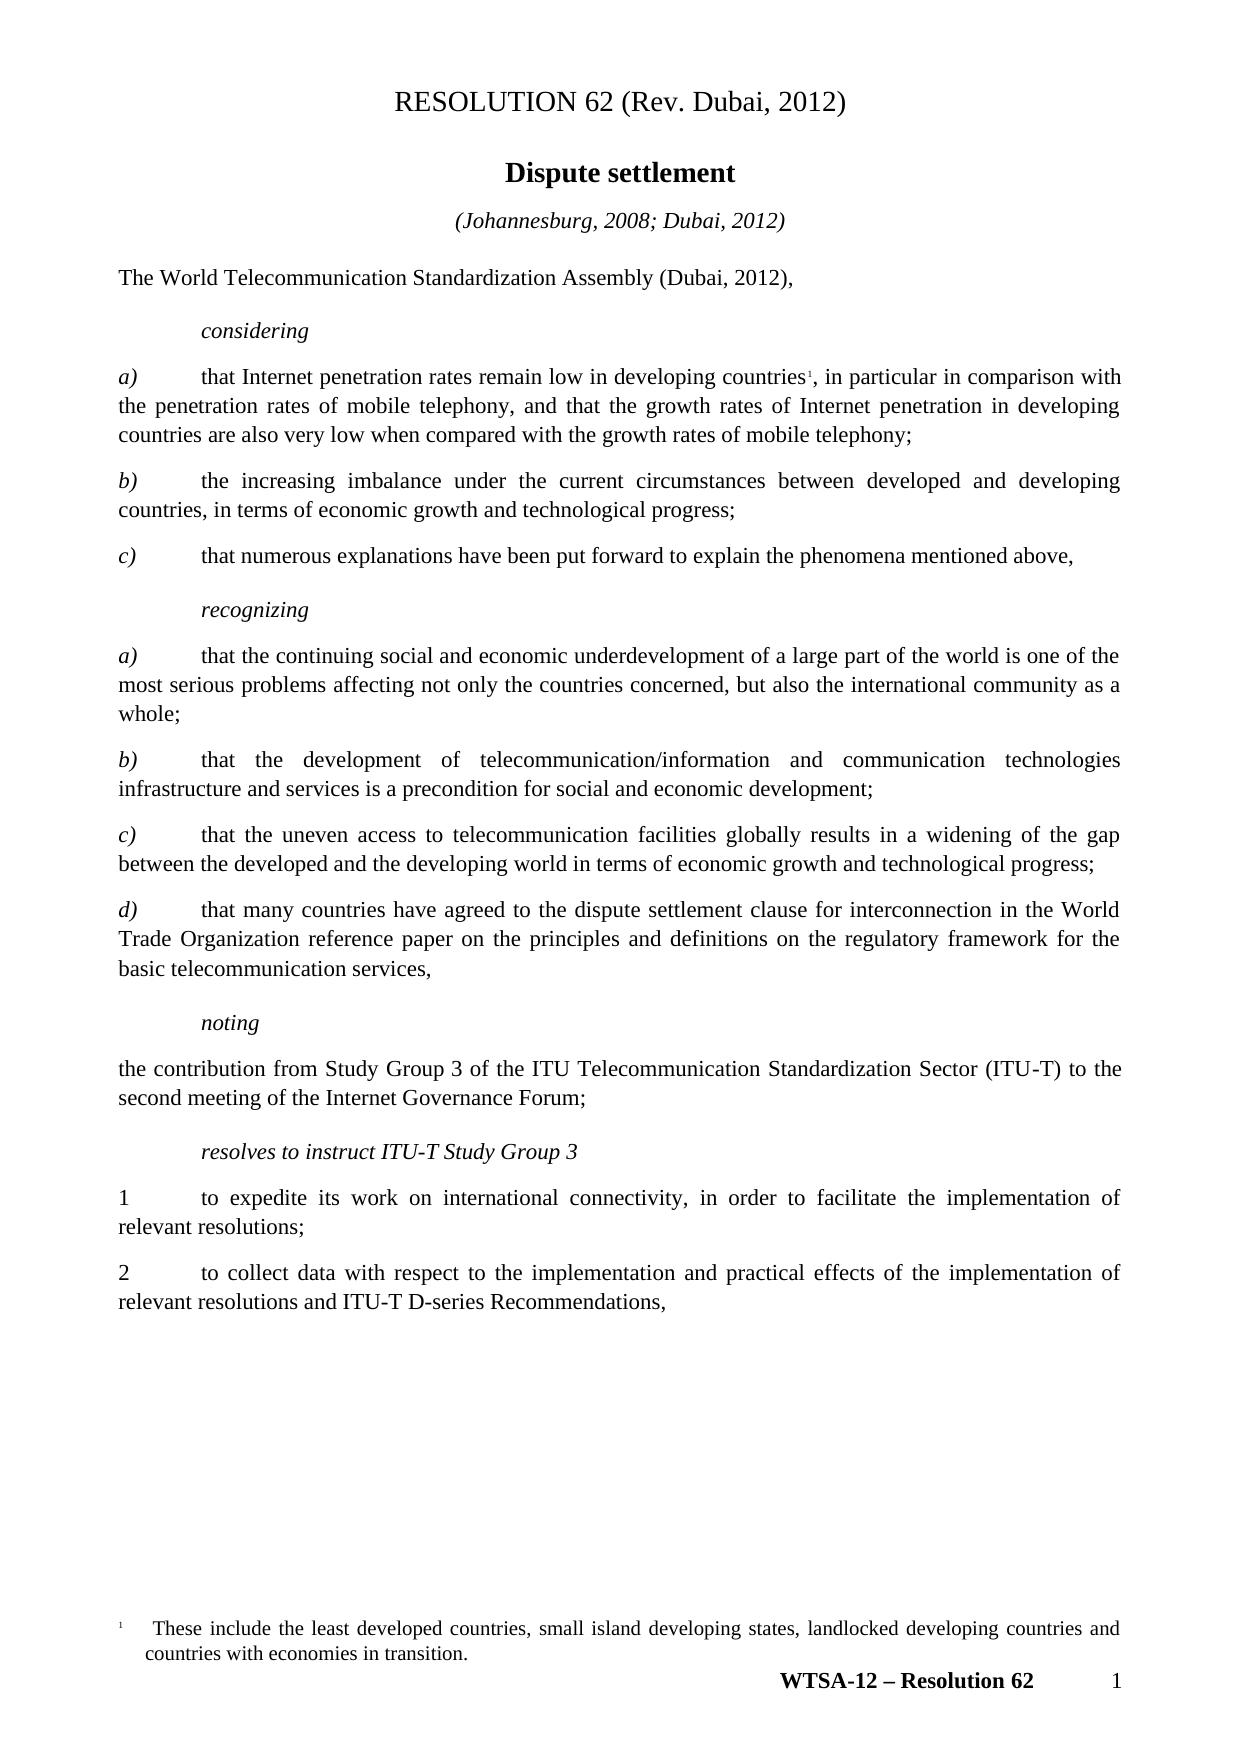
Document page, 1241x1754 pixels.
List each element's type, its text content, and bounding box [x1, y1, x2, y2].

text resolves to instruct ITU-T Study Group 3 [201, 1136, 1122, 1165]
title The World Telecommunication Standardization Assembly (Dubai, 2012), [118, 264, 1122, 290]
text considering [201, 315, 1122, 344]
text noting [201, 1007, 1122, 1036]
text c) that numerous explanations have been put forward to explain the phenomena mentioned above, [118, 540, 1122, 569]
text b) the increasing imbalance under the current circumstances between developed and developing countries, in terms of economic growth and technological progress; [118, 465, 1122, 523]
text 1 to expedite its work on international connectivity, in order to facilitate the implementation of relevant resolutions; [118, 1182, 1122, 1240]
text d) that many countries have agreed to the dispute settlement clause for interconnection in the World Trade Organization reference paper on the principles and definitions on the regulatory framework for the basic telecommunication services, [118, 894, 1122, 982]
title Dispute settlement [118, 155, 1122, 189]
text b) that the development of telecommunication/information and communication technologies infrastructure and services is a precondition for social and economic development; [118, 744, 1122, 803]
text (Johannesburg, 2008; Dubai, 2012) [118, 205, 1122, 234]
text the contribution from Study Group 3 of the ITU Telecommunication Standardization Sector (ITU-T) to the second meeting of the Internet Governance Forum; [118, 1053, 1122, 1111]
text 2 to collect data with respect to the implementation and practical effects of the implementation of relevant resolutions and ITU-T D-series Recommendations, [118, 1257, 1122, 1315]
text c) that the uneven access to telecommunication facilities globally results in a widening of the gap between the developed and the developing world in terms of economic growth and technological progress; [118, 819, 1122, 878]
text recognizing [201, 594, 1122, 623]
text a) that the continuing social and economic underdevelopment of a large part of the world is one of the most serious problems affecting not only the countries concerned, but also the international community as a whole; [118, 640, 1122, 728]
text resolution 62 (Rev. Dubai, 2012) [118, 88, 1122, 118]
text a) that Internet penetration rates remain low in developing countries1, in particular in comparison with the penetration rates of mobile telephony, and that the growth rates of Internet penetration in developing countries are also very low when compared with the growth rates of mobile telephony; [118, 361, 1122, 448]
